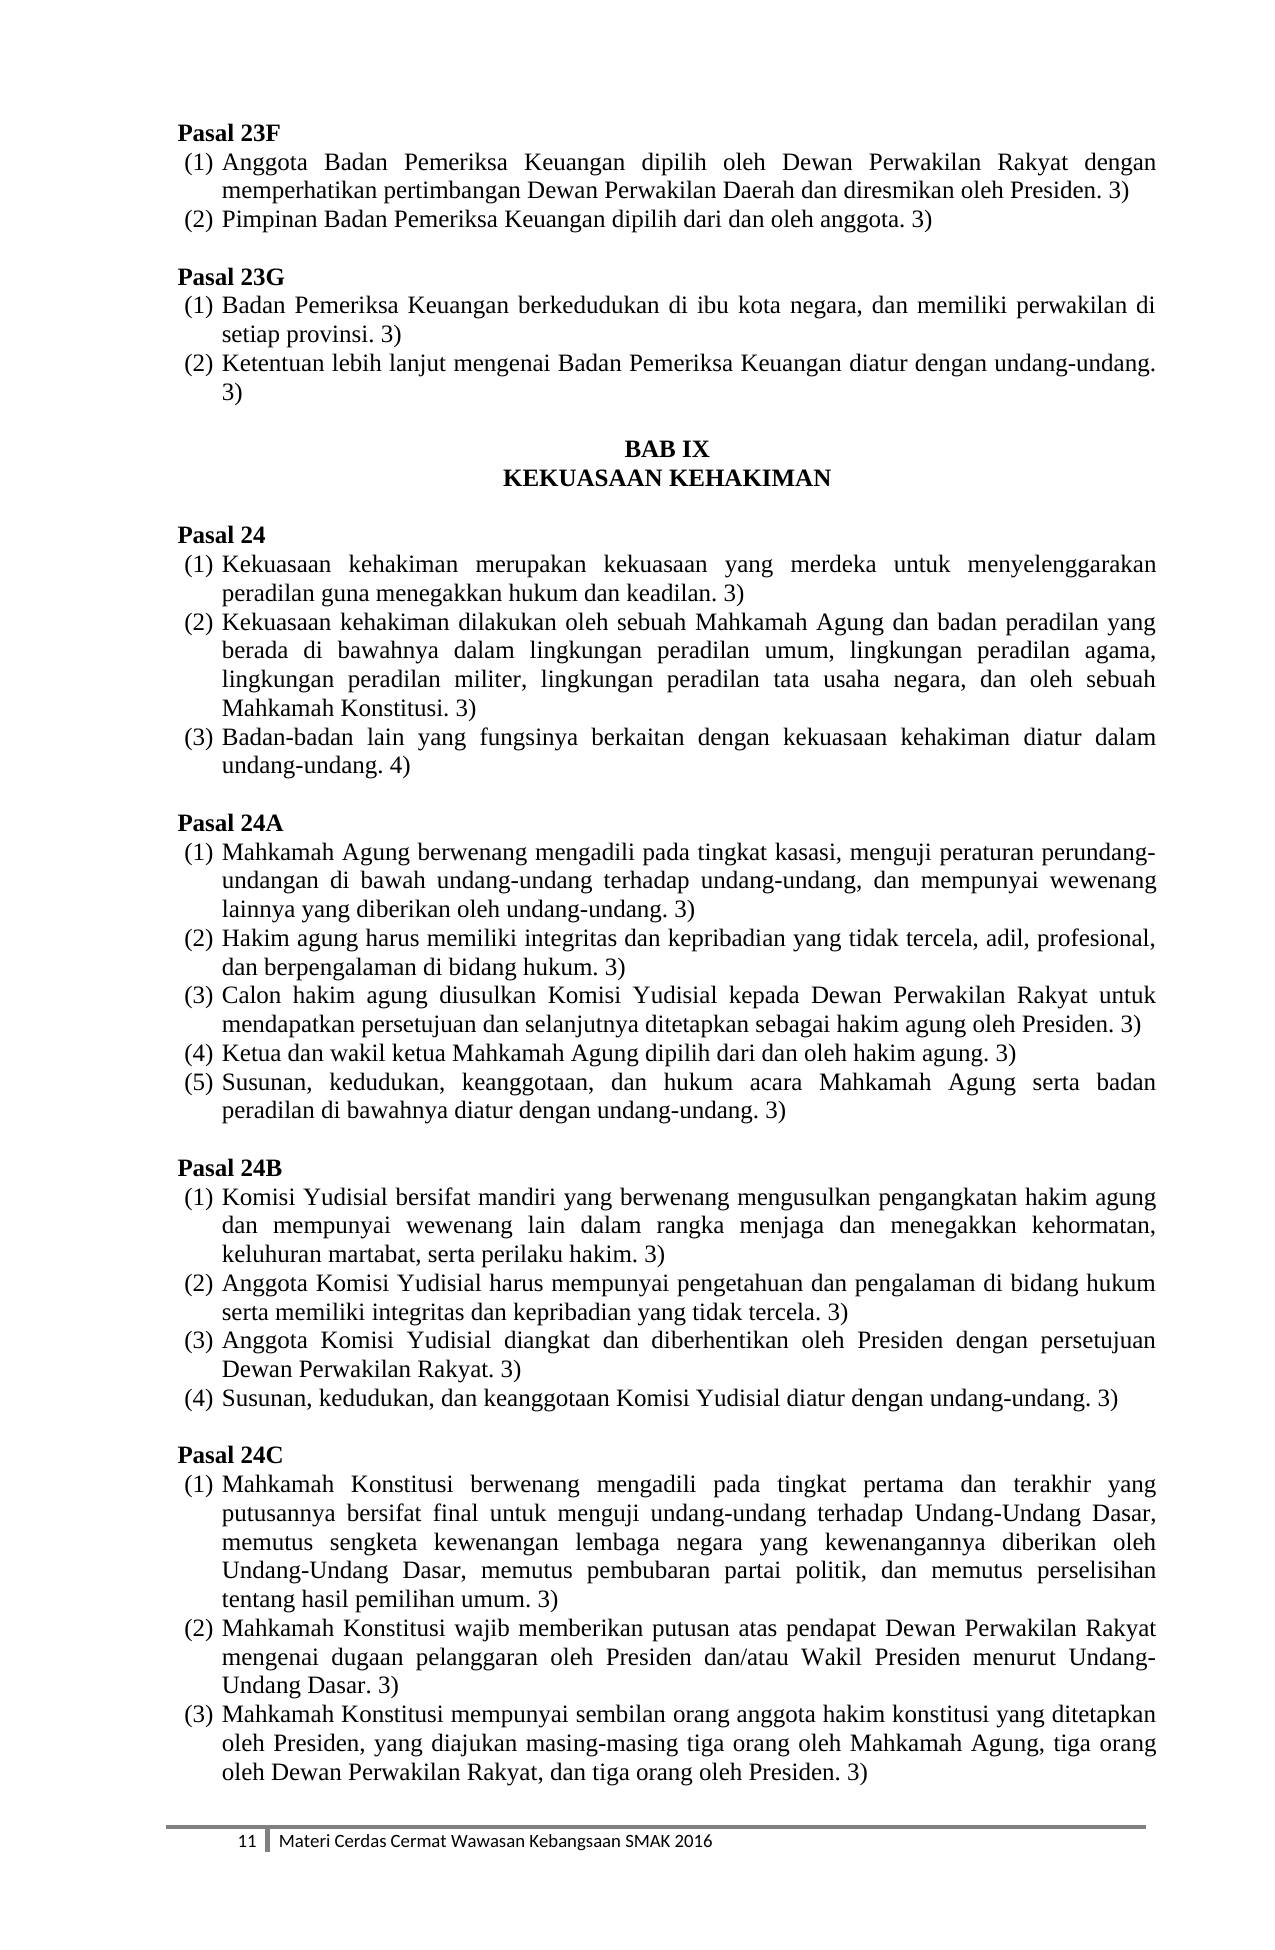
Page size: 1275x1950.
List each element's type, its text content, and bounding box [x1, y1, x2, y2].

text Pasal 23G [177, 262, 1157, 291]
text KEKUASAAN KEHAKIMAN [177, 463, 1157, 492]
list Ketua dan wakil ketua Mahkamah Agung dipilih dari dan oleh hakim agung. 3) [184, 1038, 1157, 1067]
list Anggota Badan Pemeriksa Keuangan dipilih oleh Dewan Perwakilan Rakyat dengan memperhatikan pertimbangan Dewan Perwakilan Daerah dan diresmikan oleh Presiden. 3) [184, 147, 1157, 204]
list Ketentuan lebih lanjut mengenai Badan Pemeriksa Keuangan diatur dengan undang-undang. 3) [184, 348, 1157, 406]
text Pasal 24B [177, 1153, 1157, 1182]
text Pasal 24 [177, 521, 1157, 549]
list Mahkamah Konstitusi berwenang mengadili pada tingkat pertama dan terakhir yang putusannya bersifat final untuk menguji undang-undang terhadap Undang-Undang Dasar, memutus sengketa kewenangan lembaga negara yang kewenangannya diberikan oleh Undang-Undang Dasar, memutus pembubaran partai politik, dan memutus perselisihan tentang hasil pemilihan umum. 3) [184, 1469, 1157, 1613]
list Pimpinan Badan Pemeriksa Keuangan dipilih dari dan oleh anggota. 3) [184, 204, 1157, 233]
list Calon hakim agung diusulkan Komisi Yudisial kepada Dewan Perwakilan Rakyat untuk mendapatkan persetujuan dan selanjutnya ditetapkan sebagai hakim agung oleh Presiden. 3) [184, 981, 1157, 1038]
list Badan Pemeriksa Keuangan berkedudukan di ibu kota negara, dan memiliki perwakilan di setiap provinsi. 3) [184, 291, 1157, 348]
list Susunan, kedudukan, keanggotaan, dan hukum acara Mahkamah Agung serta badan peradilan di bawahnya diatur dengan undang-undang. 3) [184, 1067, 1157, 1124]
list Mahkamah Agung berwenang mengadili pada tingkat kasasi, menguji peraturan perundang-undangan di bawah undang-undang terhadap undang-undang, dan mempunyai wewenang lainnya yang diberikan oleh undang-undang. 3) [184, 837, 1157, 923]
text Pasal 24C [177, 1441, 1157, 1469]
list Anggota Komisi Yudisial diangkat dan diberhentikan oleh Presiden dengan persetujuan Dewan Perwakilan Rakyat. 3) [184, 1326, 1157, 1383]
list Susunan, kedudukan, dan keanggotaan Komisi Yudisial diatur dengan undang-undang. 3) [184, 1383, 1157, 1412]
text Pasal 23F [177, 118, 1157, 147]
list Mahkamah Konstitusi wajib memberikan putusan atas pendapat Dewan Perwakilan Rakyat mengenai dugaan pelanggaran oleh Presiden dan/atau Wakil Presiden menurut Undang-Undang Dasar. 3) [184, 1613, 1157, 1699]
list Badan-badan lain yang fungsinya berkaitan dengan kekuasaan kehakiman diatur dalam undang-undang. 4) [184, 722, 1157, 779]
list Mahkamah Konstitusi mempunyai sembilan orang anggota hakim konstitusi yang ditetapkan oleh Presiden, yang diajukan masing-masing tiga orang oleh Mahkamah Agung, tiga orang oleh Dewan Perwakilan Rakyat, dan tiga orang oleh Presiden. 3) [184, 1699, 1157, 1786]
text Pasal 24A [177, 808, 1157, 837]
list Hakim agung harus memiliki integritas dan kepribadian yang tidak tercela, adil, profesional, dan berpengalaman di bidang hukum. 3) [184, 923, 1157, 981]
list Anggota Komisi Yudisial harus mempunyai pengetahuan dan pengalaman di bidang hukum serta memiliki integritas dan kepribadian yang tidak tercela. 3) [184, 1268, 1157, 1326]
list Komisi Yudisial bersifat mandiri yang berwenang mengusulkan pengangkatan hakim agung dan mempunyai wewenang lain dalam rangka menjaga dan menegakkan kehormatan, keluhuran martabat, serta perilaku hakim. 3) [184, 1182, 1157, 1268]
list Kekuasaan kehakiman dilakukan oleh sebuah Mahkamah Agung dan badan peradilan yang berada di bawahnya dalam lingkungan peradilan umum, lingkungan peradilan agama, lingkungan peradilan militer, lingkungan peradilan tata usaha negara, dan oleh sebuah Mahkamah Konstitusi. 3) [184, 607, 1157, 722]
list Kekuasaan kehakiman merupakan kekuasaan yang merdeka untuk menyelenggarakan peradilan guna menegakkan hukum dan keadilan. 3) [184, 549, 1157, 607]
text BAB IX [177, 434, 1157, 463]
